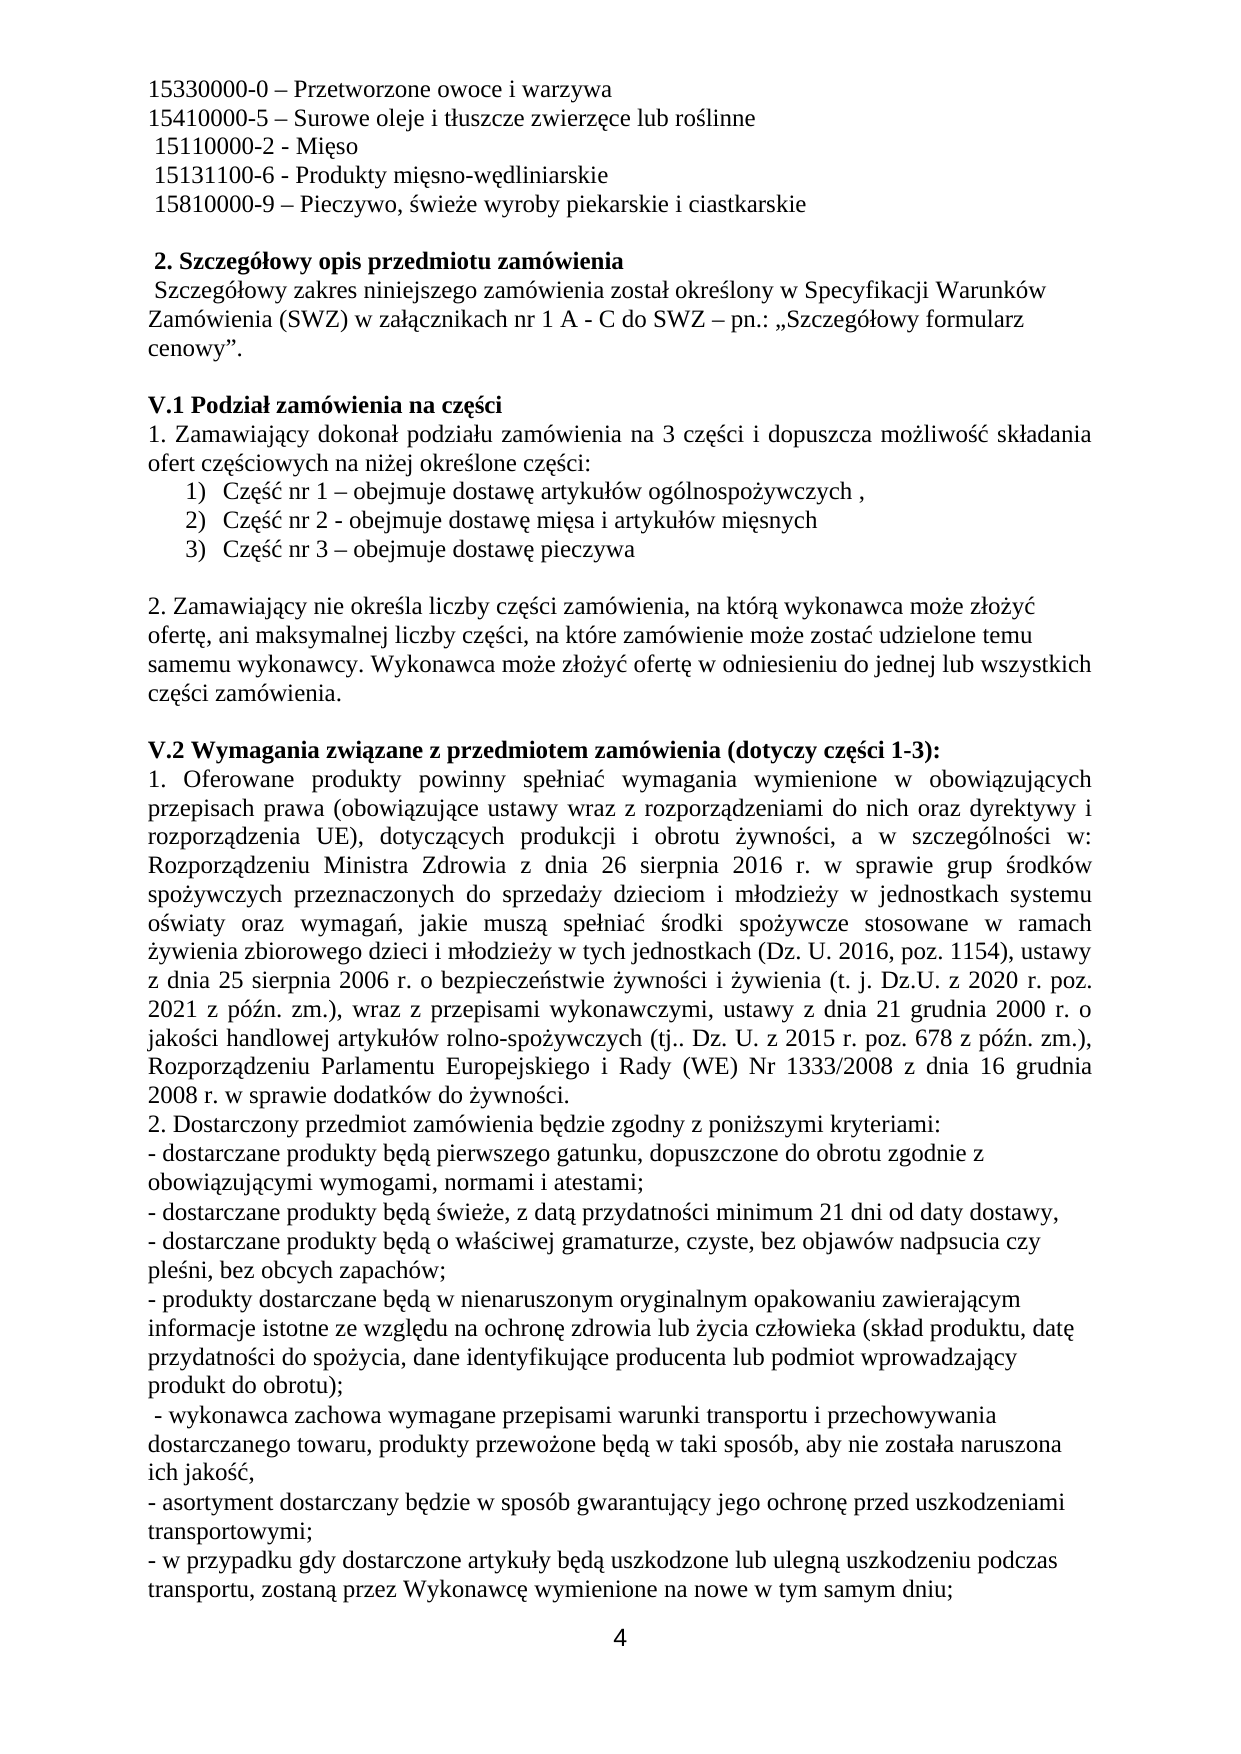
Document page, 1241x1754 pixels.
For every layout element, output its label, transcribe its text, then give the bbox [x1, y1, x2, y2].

text 15110000-2 - Mięso [148, 131, 1093, 160]
text 15330000-0 – Przetworzone owoce i warzywa [148, 74, 1093, 103]
text 15810000-9 – Pieczywo, świeże wyroby piekarskie i ciastkarskie [148, 189, 1093, 218]
text - dostarczane produkty będą o właściwej gramaturze, czyste, bez objawów nadpsucia czy pleśni, bez obcych zapachów; [148, 1226, 1093, 1283]
text 15131100-6 - Produkty mięsno-wędliniarskie [148, 160, 1093, 189]
text - asortyment dostarczany będzie w sposób gwarantujący jego ochronę przed uszkodzeniami transportowymi; [148, 1487, 1093, 1544]
text - dostarczane produkty będą pierwszego gatunku, dopuszczone do obrotu zgodnie z obowiązującymi wymogami, normami i atestami; [148, 1138, 1093, 1196]
text - wykonawca zachowa wymagane przepisami warunki transportu i przechowywania dostarczanego towaru, produkty przewożone będą w taki sposób, aby nie została naruszona ich jakość, [148, 1400, 1093, 1486]
text Szczegółowy zakres niniejszego zamówienia został określony w Specyfikacji Warunków Zamówienia (SWZ) w załącznikach nr 1 A - C do SWZ – pn.: „Szczegółowy formularz cenowy”. [148, 275, 1093, 361]
text - w przypadku gdy dostarczone artykuły będą uszkodzone lub ulegną uszkodzeniu podczas transportu, zostaną przez Wykonawcę wymienione na nowe w tym samym dniu; [148, 1545, 1093, 1603]
text V.2 Wymagania związane z przedmiotem zamówienia (dotyczy części 1-3): [148, 735, 1093, 764]
text 1. Zamawiający dokonał podziału zamówienia na 3 części i dopuszcza możliwość składania ofert częściowych na niżej określone części: [148, 419, 1093, 476]
text 1. Oferowane produkty powinny spełniać wymagania wymienione w obowiązujących przepisach prawa (obowiązujące ustawy wraz z rozporządzeniami do nich oraz dyrektywy i rozporządzenia UE), dotyczących produkcji i obrotu żywności, a w szczególności w: Rozporządzeniu Ministra Zdrowia z dnia 26 sierpnia 2016 r. w sprawie grup środków spożywczych przeznaczonych do sprzedaży dzieciom i młodzieży w jednostkach systemu oświaty oraz wymagań, jakie muszą spełniać środki spożywcze stosowane w ramach żywienia zbiorowego dzieci i młodzieży w tych jednostkach (Dz. U. 2016, poz. 1154), ustawy z dnia 25 sierpnia 2006 r. o bezpieczeństwie żywności i żywienia (t. j. Dz.U. z 2020 r. poz. 2021 z późn. zm.), wraz z przepisami wykonawczymi, ustawy z dnia 21 grudnia 2000 r. o jakości handlowej artykułów rolno-spożywczych (tj.. Dz. U. z 2015 r. poz. 678 z późn. zm.), Rozporządzeniu Parlamentu Europejskiego i Rady (WE) Nr 1333/2008 z dnia 16 grudnia 2008 r. w sprawie dodatków do żywności. [148, 764, 1093, 1109]
list Część nr 3 – obejmuje dostawę pieczywa [185, 534, 1093, 563]
text 2. Dostarczony przedmiot zamówienia będzie zgodny z poniższymi kryteriami: [148, 1109, 1093, 1138]
text V.1 Podział zamówienia na części [148, 390, 1093, 419]
list Część nr 2 - obejmuje dostawę mięsa i artykułów mięsnych [185, 505, 1093, 534]
text - dostarczane produkty będą świeże, z datą przydatności minimum 21 dni od daty dostawy, [148, 1197, 1093, 1225]
text 2. Szczegółowy opis przedmiotu zamówienia [148, 246, 1093, 275]
list Część nr 1 – obejmuje dostawę artykułów ogólnospożywczych , [185, 476, 1093, 505]
text - produkty dostarczane będą w nienaruszonym oryginalnym opakowaniu zawierającym informacje istotne ze względu na ochronę zdrowia lub życia człowieka (skład produktu, datę przydatności do spożycia, dane identyfikujące producenta lub podmiot wprowadzający produkt do obrotu); [148, 1284, 1093, 1399]
text 15410000-5 – Surowe oleje i tłuszcze zwierzęce lub roślinne [148, 103, 1093, 131]
text 2. Zamawiający nie określa liczby części zamówienia, na którą wykonawca może złożyć ofertę, ani maksymalnej liczby części, na które zamówienie może zostać udzielone temu samemu wykonawcy. Wykonawca może złożyć ofertę w odniesieniu do jednej lub wszystkich części zamówienia. [148, 591, 1093, 706]
